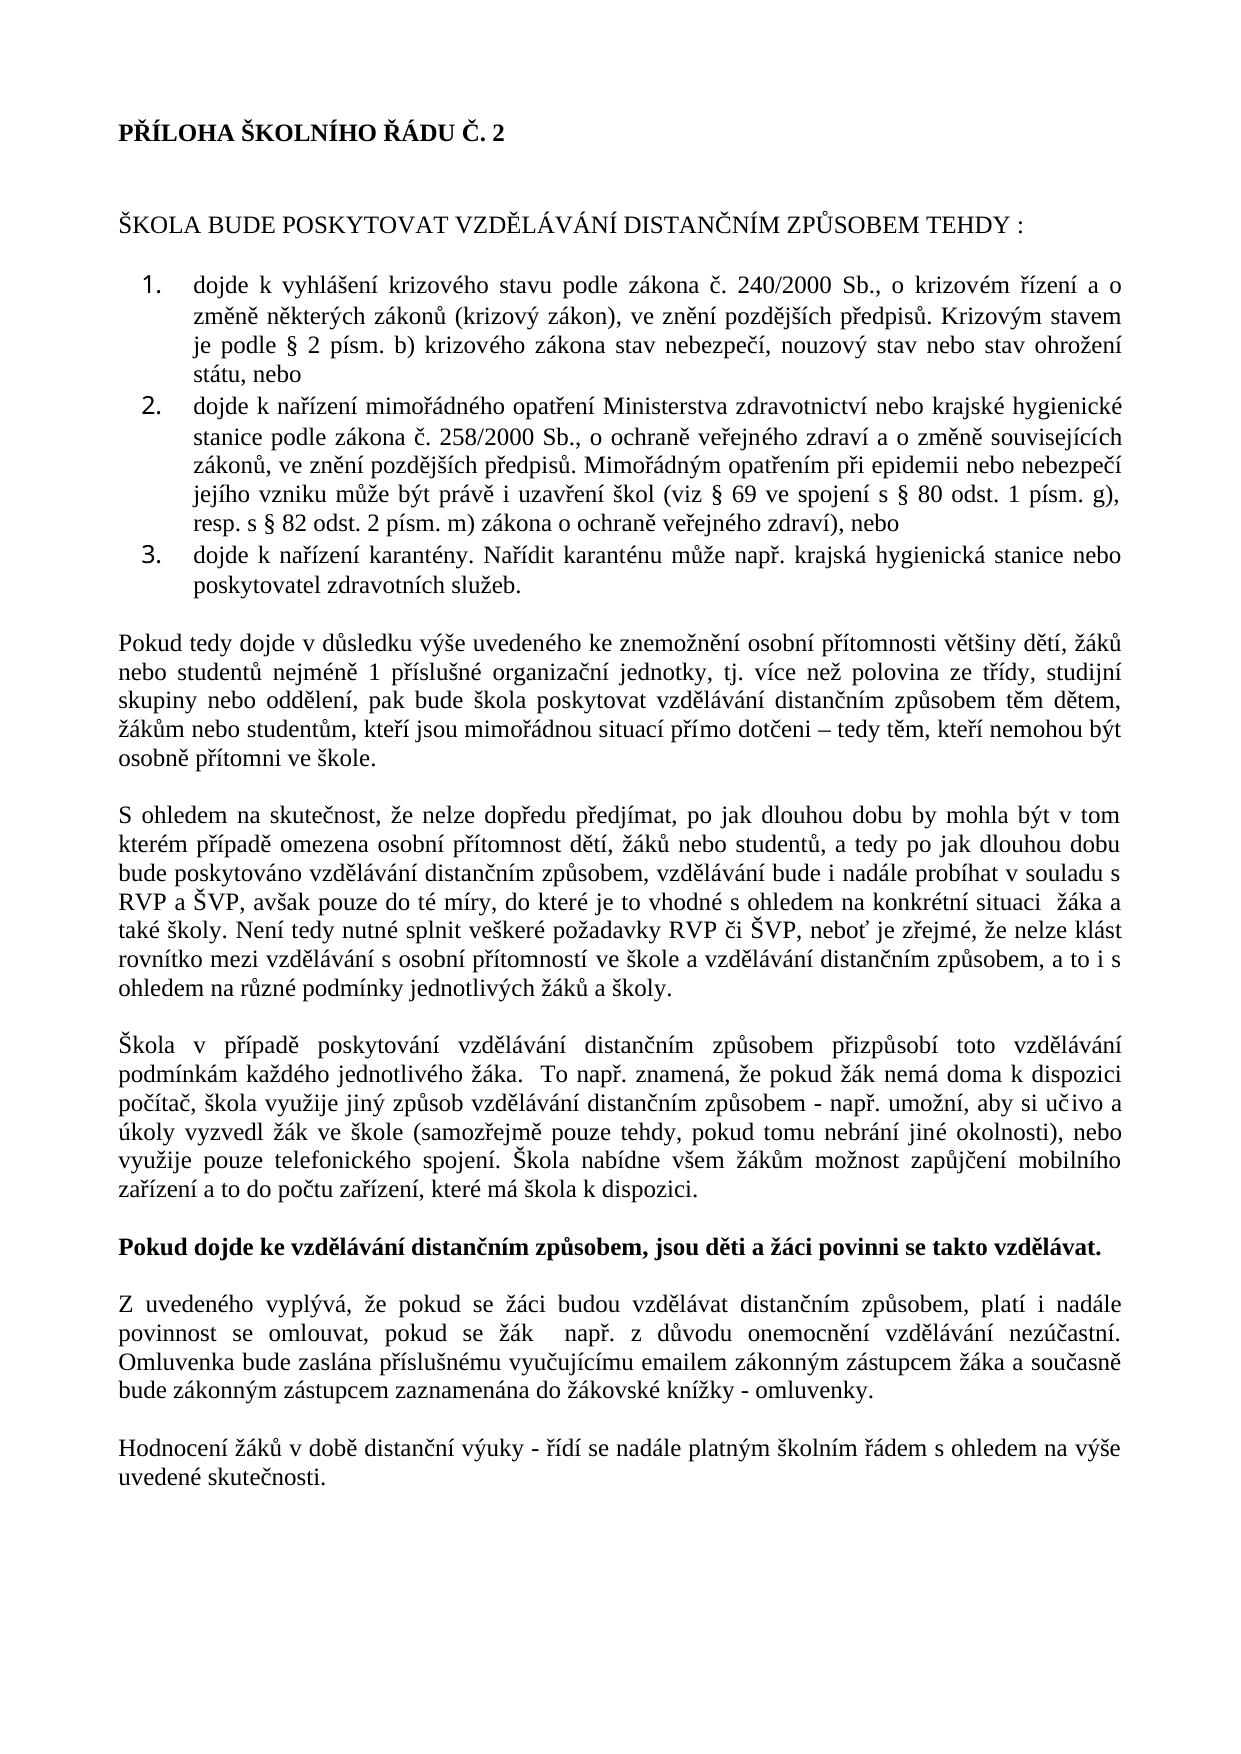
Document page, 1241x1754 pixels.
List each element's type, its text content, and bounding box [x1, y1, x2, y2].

text Škola v případě poskytování vzdělávání distančním způsobem přizpůsobí toto vzdělávání podmínkám každého jednotlivého žáka. To např. znamená, že pokud žák nemá doma k dispozici počítač, škola využije jiný způsob vzdělávání distančním způsobem - např. umožní, aby si učivo a úkoly vyzvedl žák ve škole (samozřejmě pouze tehdy, pokud tomu nebrání jiné okolnosti), nebo využije pouze telefonického spojení. Škola nabídne všem žákům možnost zapůjčení mobilního zařízení a to do počtu zařízení, které má škola k dispozici. [118, 1031, 1122, 1203]
text Pokud dojde ke vzdělávání distančním způsobem, jsou děti a žáci povinni se takto vzdělávat. [118, 1232, 1122, 1261]
text S ohledem na skutečnost, že nelze dopředu předjímat, po jak dlouhou dobu by mohla být v tom kterém případě omezena osobní přítomnost dětí, žáků nebo studentů, a tedy po jak dlouhou dobu bude poskytováno vzdělávání distančním způsobem, vzdělávání bude i nadále probíhat v souladu s RVP a ŠVP, avšak pouze do té míry, do které je to vhodné s ohledem na konkrétní situaci žáka a také školy. Není tedy nutné splnit veškeré požadavky RVP či ŠVP, neboť je zřejmé, že nelze klást rovnítko mezi vzdělávání s osobní přítomností ve škole a vzdělávání distančním způsobem, a to i s ohledem na různé podmínky jednotlivých žáků a školy. [118, 801, 1122, 1002]
list dojde k nařízení mimořádného opatření Ministerstva zdravotnictví nebo krajské hygienické stanice podle zákona č. 258/2000 Sb., o ochraně veřejného zdraví a o změně souvisejících zákonů, ve znění pozdějších předpisů. Mimořádným opatřením při epidemii nebo nebezpečí jejího vzniku může být právě i uzavření škol (viz § 69 ve spojení s § 80 odst. 1 písm. g), resp. s § 82 odst. 2 písm. m) zákona o ochraně veřejného zdraví), nebo [141, 387, 1122, 537]
list dojde k nařízení karantény. Nařídit karanténu může např. krajská hygienická stanice nebo poskytovatel zdravotních služeb. [141, 537, 1122, 599]
text Z uvedeného vyplývá, že pokud se žáci budou vzdělávat distančním způsobem, platí i nadále povinnost se omlouvat, pokud se žák např. z důvodu onemocnění vzdělávání nezúčastní. Omluvenka bude zaslána příslušnému vyučujícímu emailem zákonným zástupcem žáka a současně bude zákonným zástupcem zaznamenána do žákovské knížky - omluvenky. [118, 1289, 1122, 1404]
text PŘÍLOHA ŠKOLNÍHO ŘÁDU Č. 2 [118, 118, 1122, 147]
text ŠKOLA BUDE POSKYTOVAT VZDĚLÁVÁNÍ DISTANČNÍM ZPŮSOBEM TEHDY : [118, 210, 1122, 238]
list dojde k vyhlášení krizového stavu podle zákona č. 240/2000 Sb., o krizovém řízení a o změně některých zákonů (krizový zákon), ve znění pozdějších předpisů. Krizovým stavem je podle § 2 písm. b) krizového zákona stav nebezpečí, nouzový stav nebo stav ohrožení státu, nebo [141, 267, 1122, 387]
text Pokud tedy dojde v důsledku výše uvedeného ke znemožnění osobní přítomnosti většiny dětí, žáků nebo studentů nejméně 1 příslušné organizační jednotky, tj. více než polovina ze třídy, studijní skupiny nebo oddělení, pak bude škola poskytovat vzdělávání distančním způsobem těm dětem, žákům nebo studentům, kteří jsou mimořádnou situací přímo dotčeni – tedy těm, kteří nemohou být osobně přítomni ve škole. [118, 628, 1122, 772]
text Hodnocení žáků v době distanční výuky - řídí se nadále platným školním řádem s ohledem na výše uvedené skutečnosti. [118, 1433, 1122, 1491]
